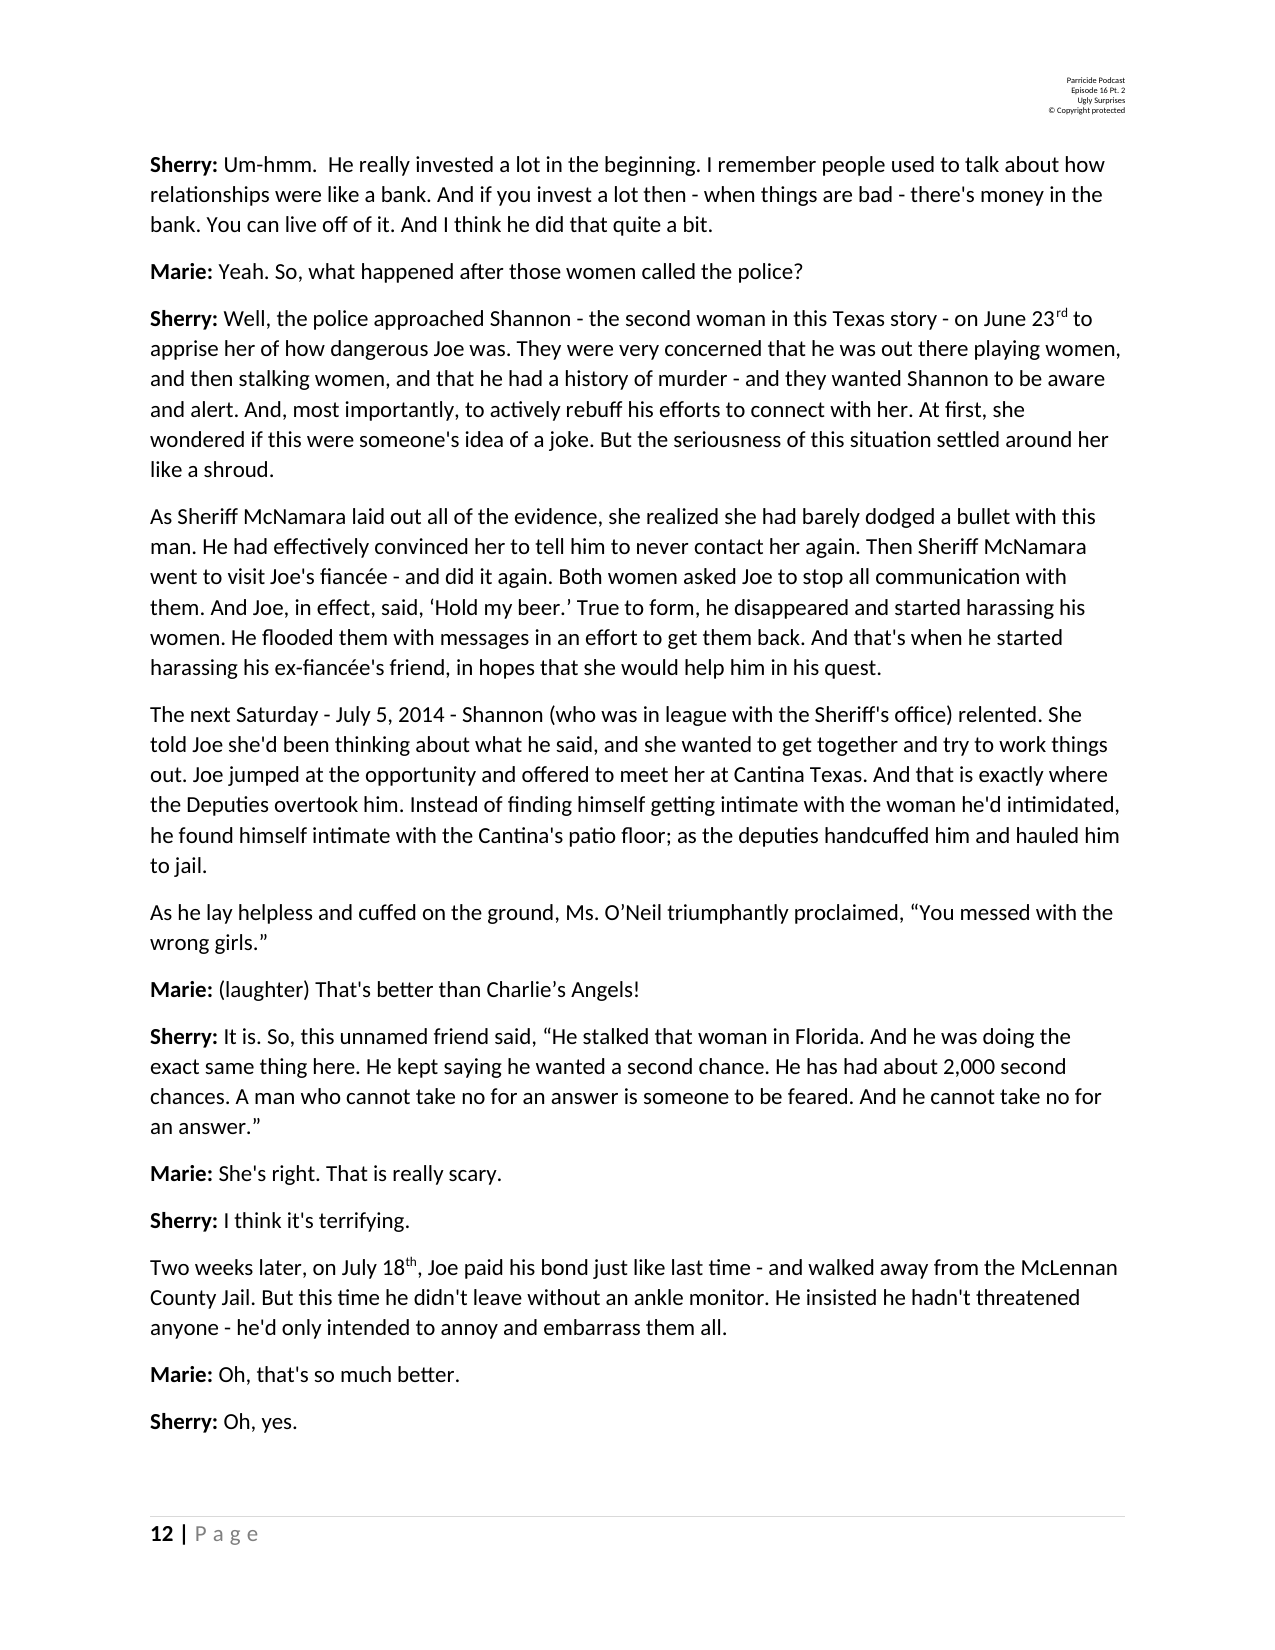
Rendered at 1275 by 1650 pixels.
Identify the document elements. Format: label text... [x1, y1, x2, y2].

text Marie: She's right. That is really scary. [150, 1159, 1125, 1187]
text Sherry: Um-hmm. He really invested a lot in the beginning. I remember people used to talk about how relationships were like a bank. And if you invest a lot then - when things are bad - there's money in the bank. You can live off of it. And I think he did that quite a bit. [150, 150, 1125, 238]
text Two weeks later, on July 18th, Joe paid his bond just like last time - and walked away from the McLennan County Jail. But this time he didn't leave without an ankle monitor. He insisted he hadn't threatened anyone - he'd only intended to annoy and embarrass them all. [150, 1253, 1125, 1342]
text Marie: (laughter) That's better than Charlie’s Angels! [150, 975, 1125, 1003]
text As Sheriff McNamara laid out all of the evidence, she realized she had barely dodged a bullet with this man. He had effectively convinced her to tell him to never contact her again. Then Sheriff McNamara went to visit Joe's fiancée - and did it again. Both women asked Joe to stop all communication with them. And Joe, in effect, said, ‘Hold my beer.’ True to form, he disappeared and started harassing his women. He flooded them with messages in an effort to get them back. And that's when he started harassing his ex-fiancée's friend, in hopes that she would help him in his quest. [150, 502, 1125, 681]
text Sherry: I think it's terrifying. [150, 1206, 1125, 1234]
text Sherry: Oh, yes. [150, 1407, 1125, 1435]
text The next Saturday - July 5, 2014 - Shannon (who was in league with the Sheriff's office) relented. She told Joe she'd been thinking about what he said, and she wanted to get together and try to work things out. Joe jumped at the opportunity and offered to meet her at Cantina Texas. And that is exactly where the Deputies overtook him. Instead of finding himself getting intimate with the woman he'd intimidated, he found himself intimate with the Cantina's patio floor; as the deputies handcuffed him and hauled him to jail. [150, 700, 1125, 879]
text Marie: Oh, that's so much better. [150, 1360, 1125, 1388]
text Marie: Yeah. So, what happened after those women called the police? [150, 257, 1125, 285]
text Sherry: It is. So, this unnamed friend said, “He stalked that woman in Florida. And he was doing the exact same thing here. He kept saying he wanted a second chance. He has had about 2,000 second chances. A man who cannot take no for an answer is someone to be feared. And he cannot take no for an answer.” [150, 1022, 1125, 1141]
text Sherry: Well, the police approached Shannon - the second woman in this Texas story - on June 23rd to apprise her of how dangerous Joe was. They were very concerned that he was out there playing women, and then stalking women, and that he had a history of murder - and they wanted Shannon to be aware and alert. And, most importantly, to actively rebuff his efforts to connect with her. At first, she wondered if this were someone's idea of a joke. But the seriousness of this situation settled around her like a shroud. [150, 304, 1125, 483]
text As he lay helpless and cuffed on the ground, Ms. O’Neil triumphantly proclaimed, “You messed with the wrong girls.” [150, 898, 1125, 956]
